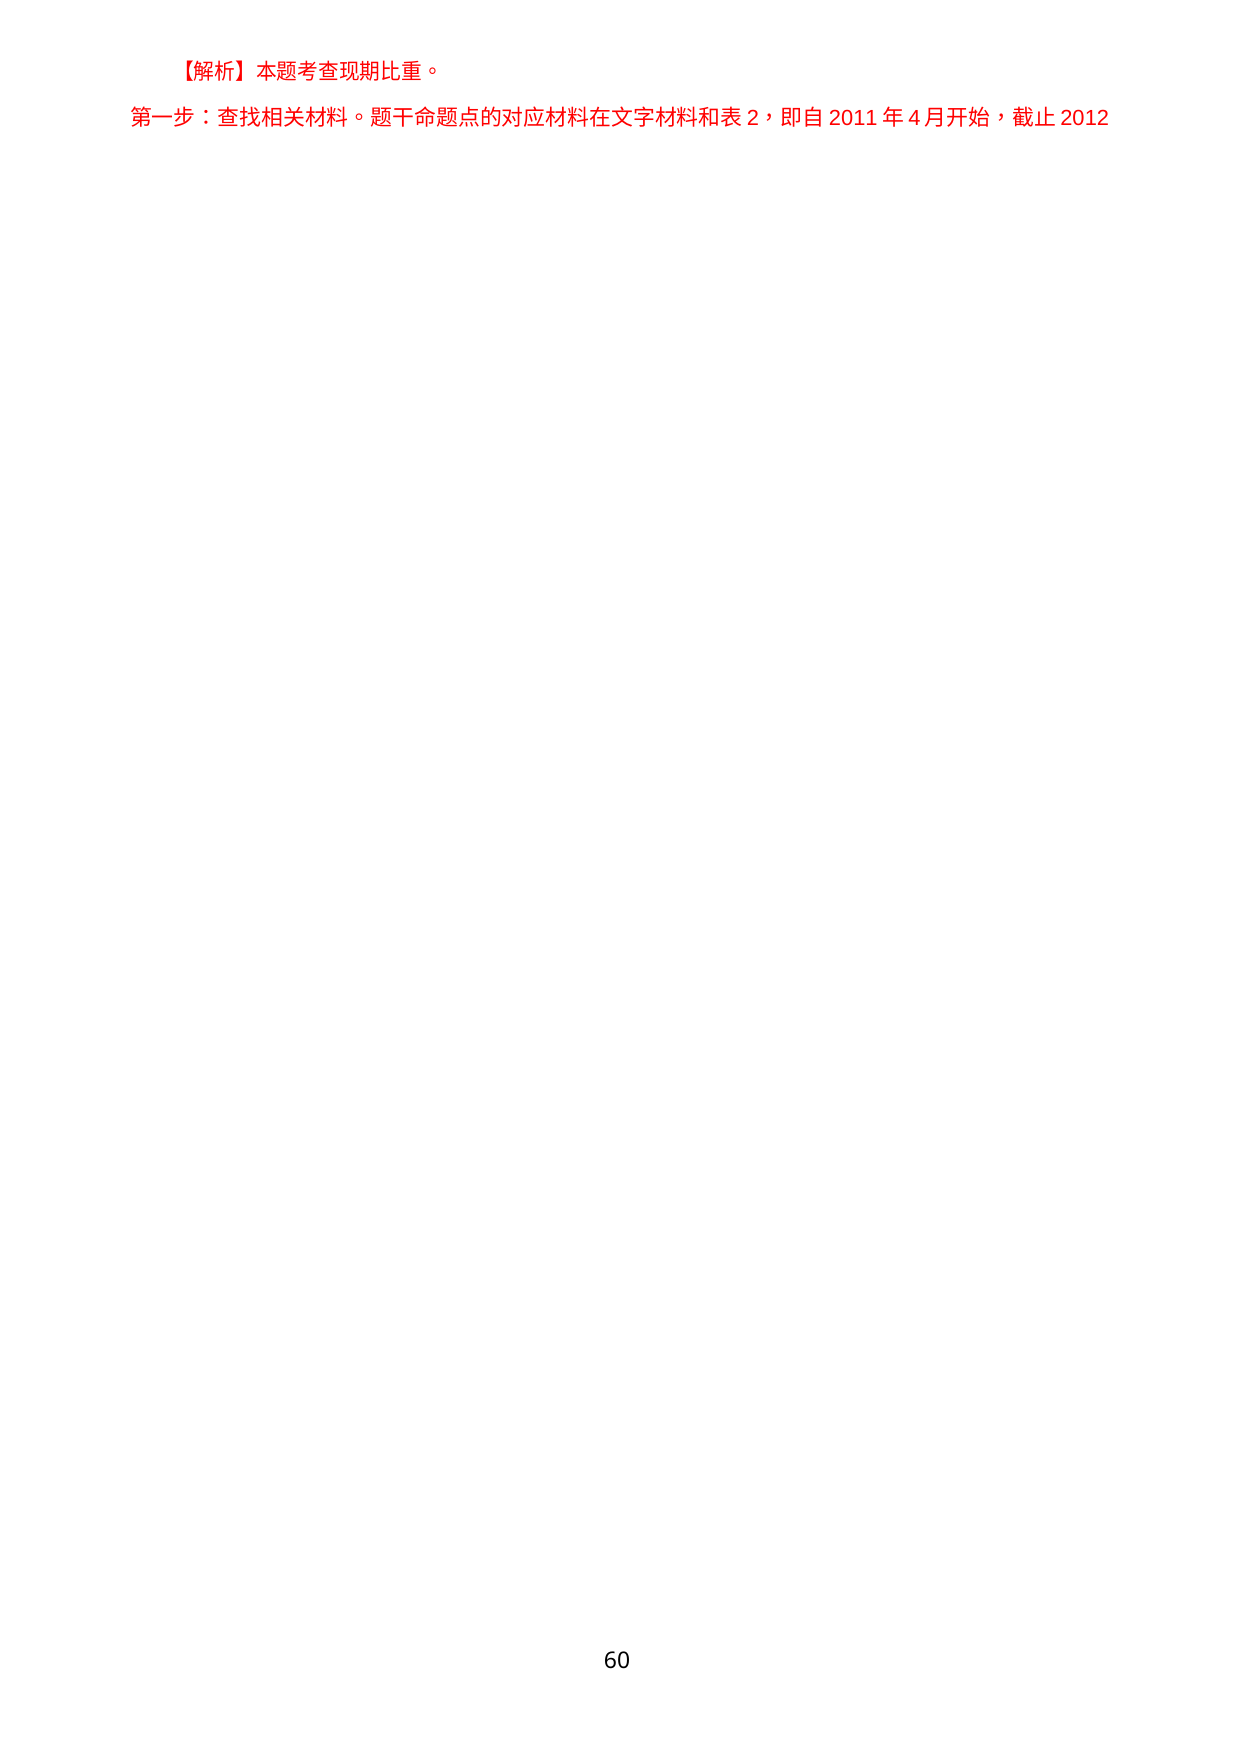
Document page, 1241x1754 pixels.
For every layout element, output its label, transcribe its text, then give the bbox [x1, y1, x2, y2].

text 第一步：查找相关材料。题干命题点的对应材料在文字材料和表2，即自2011年4月开始，截止2012 [130, 102, 1121, 131]
text 【解析】本题考查现期比重。 [173, 56, 1121, 86]
